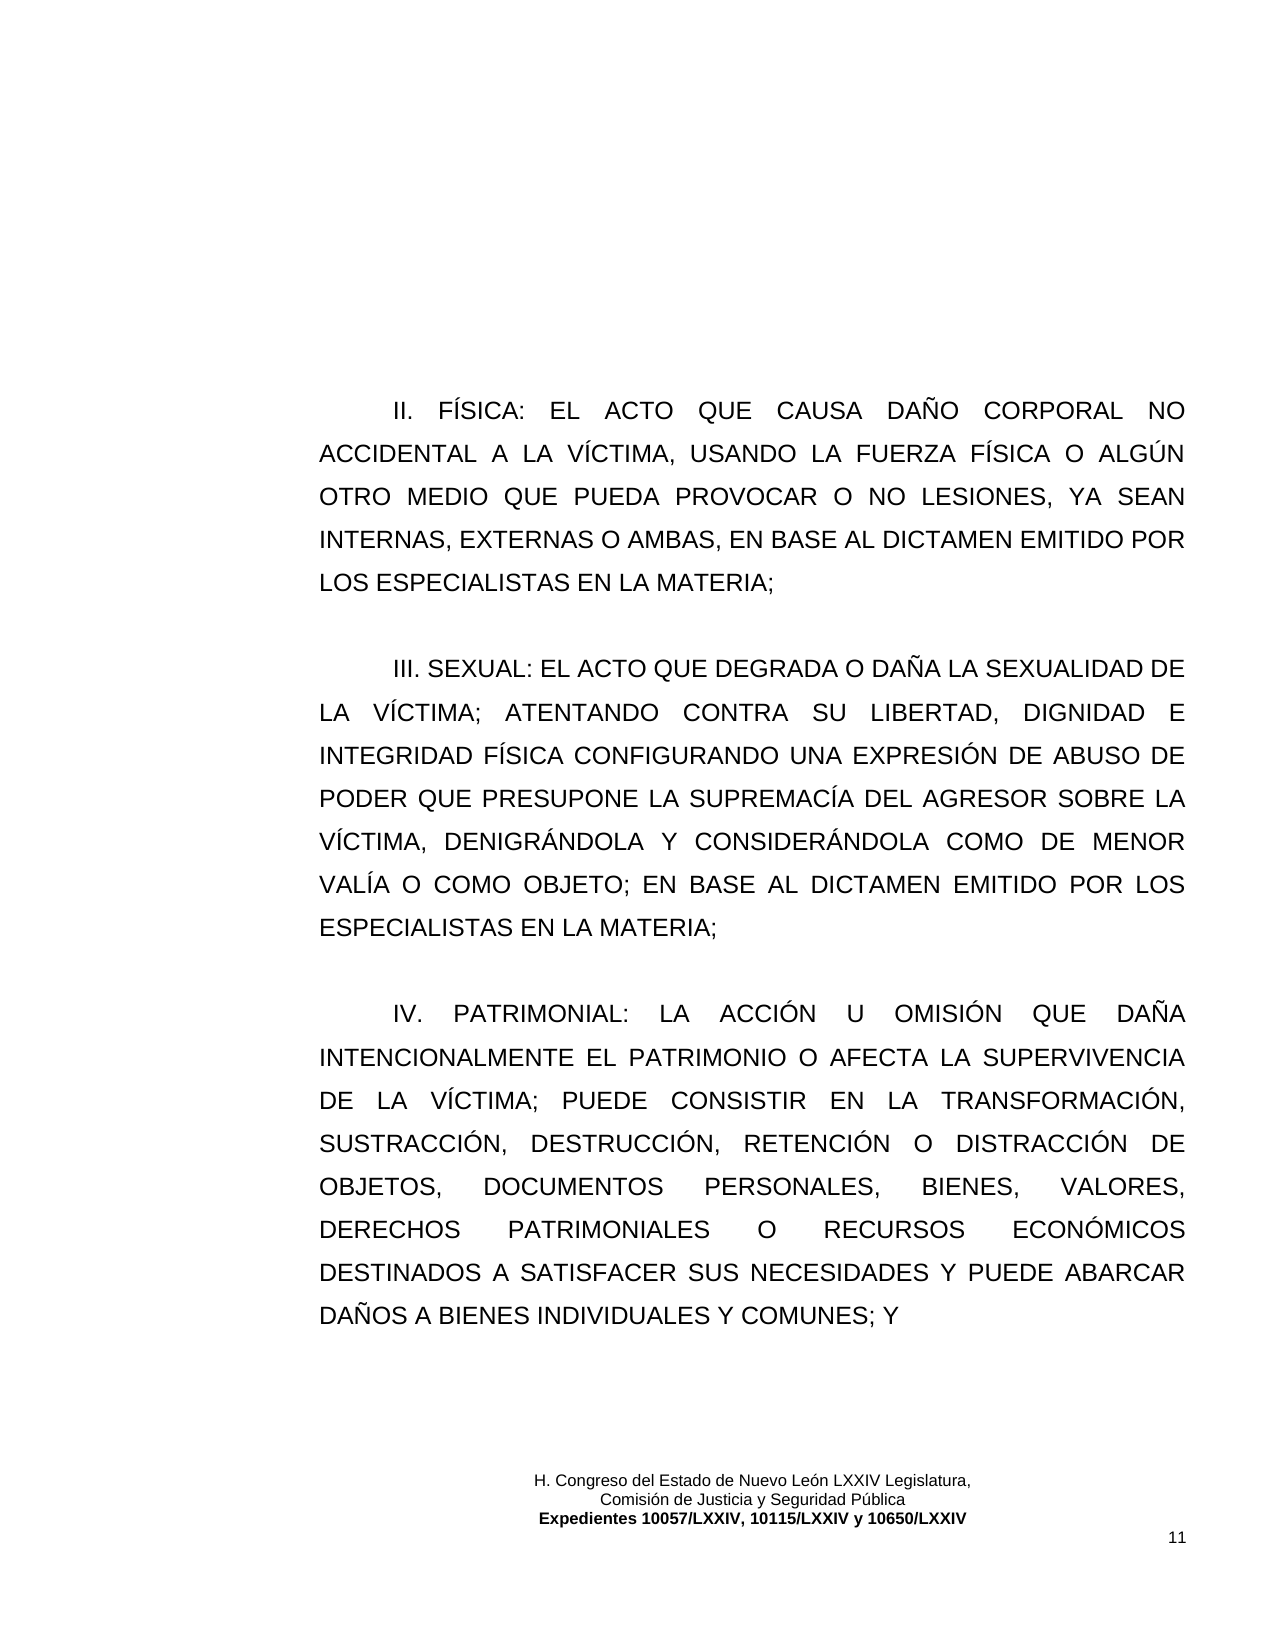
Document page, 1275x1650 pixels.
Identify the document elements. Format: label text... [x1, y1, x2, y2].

text IV. PATRIMONIAL: LA ACCIÓN U OMISIÓN QUE DAÑA INTENCIONALMENTE EL PATRIMONIO O AFECTA LA SUPERVIVENCIA DE LA VÍCTIMA; PUEDE CONSISTIR EN LA TRANSFORMACIÓN, SUSTRACCIÓN, DESTRUCCIÓN, RETENCIÓN O DISTRACCIÓN DE OBJETOS, DOCUMENTOS PERSONALES, BIENES, VALORES, DERECHOS PATRIMONIALES O RECURSOS ECONÓMICOS DESTINADOS A SATISFACER SUS NECESIDADES Y PUEDE ABARCAR DAÑOS A BIENES INDIVIDUALES Y COMUNES; Y [319, 999, 1186, 1330]
text II. FÍSICA: EL ACTO QUE CAUSA DAÑO CORPORAL NO ACCIDENTAL A LA VÍCTIMA, USANDO LA FUERZA FÍSICA O ALGÚN OTRO MEDIO QUE PUEDA PROVOCAR O NO LESIONES, YA SEAN INTERNAS, EXTERNAS O AMBAS, EN BASE AL DICTAMEN EMITIDO POR LOS ESPECIALISTAS EN LA MATERIA; [319, 396, 1186, 597]
text III. SEXUAL: EL ACTO QUE DEGRADA O DAÑA LA SEXUALIDAD DE LA VÍCTIMA; ATENTANDO CONTRA SU LIBERTAD, DIGNIDAD E INTEGRIDAD FÍSICA CONFIGURANDO UNA EXPRESIÓN DE ABUSO DE PODER QUE PRESUPONE LA SUPREMACÍA DEL AGRESOR SOBRE LA VÍCTIMA, DENIGRÁNDOLA Y CONSIDERÁNDOLA COMO DE MENOR VALÍA O COMO OBJETO; EN BASE AL DICTAMEN EMITIDO POR LOS ESPECIALISTAS EN LA MATERIA; [319, 654, 1186, 942]
